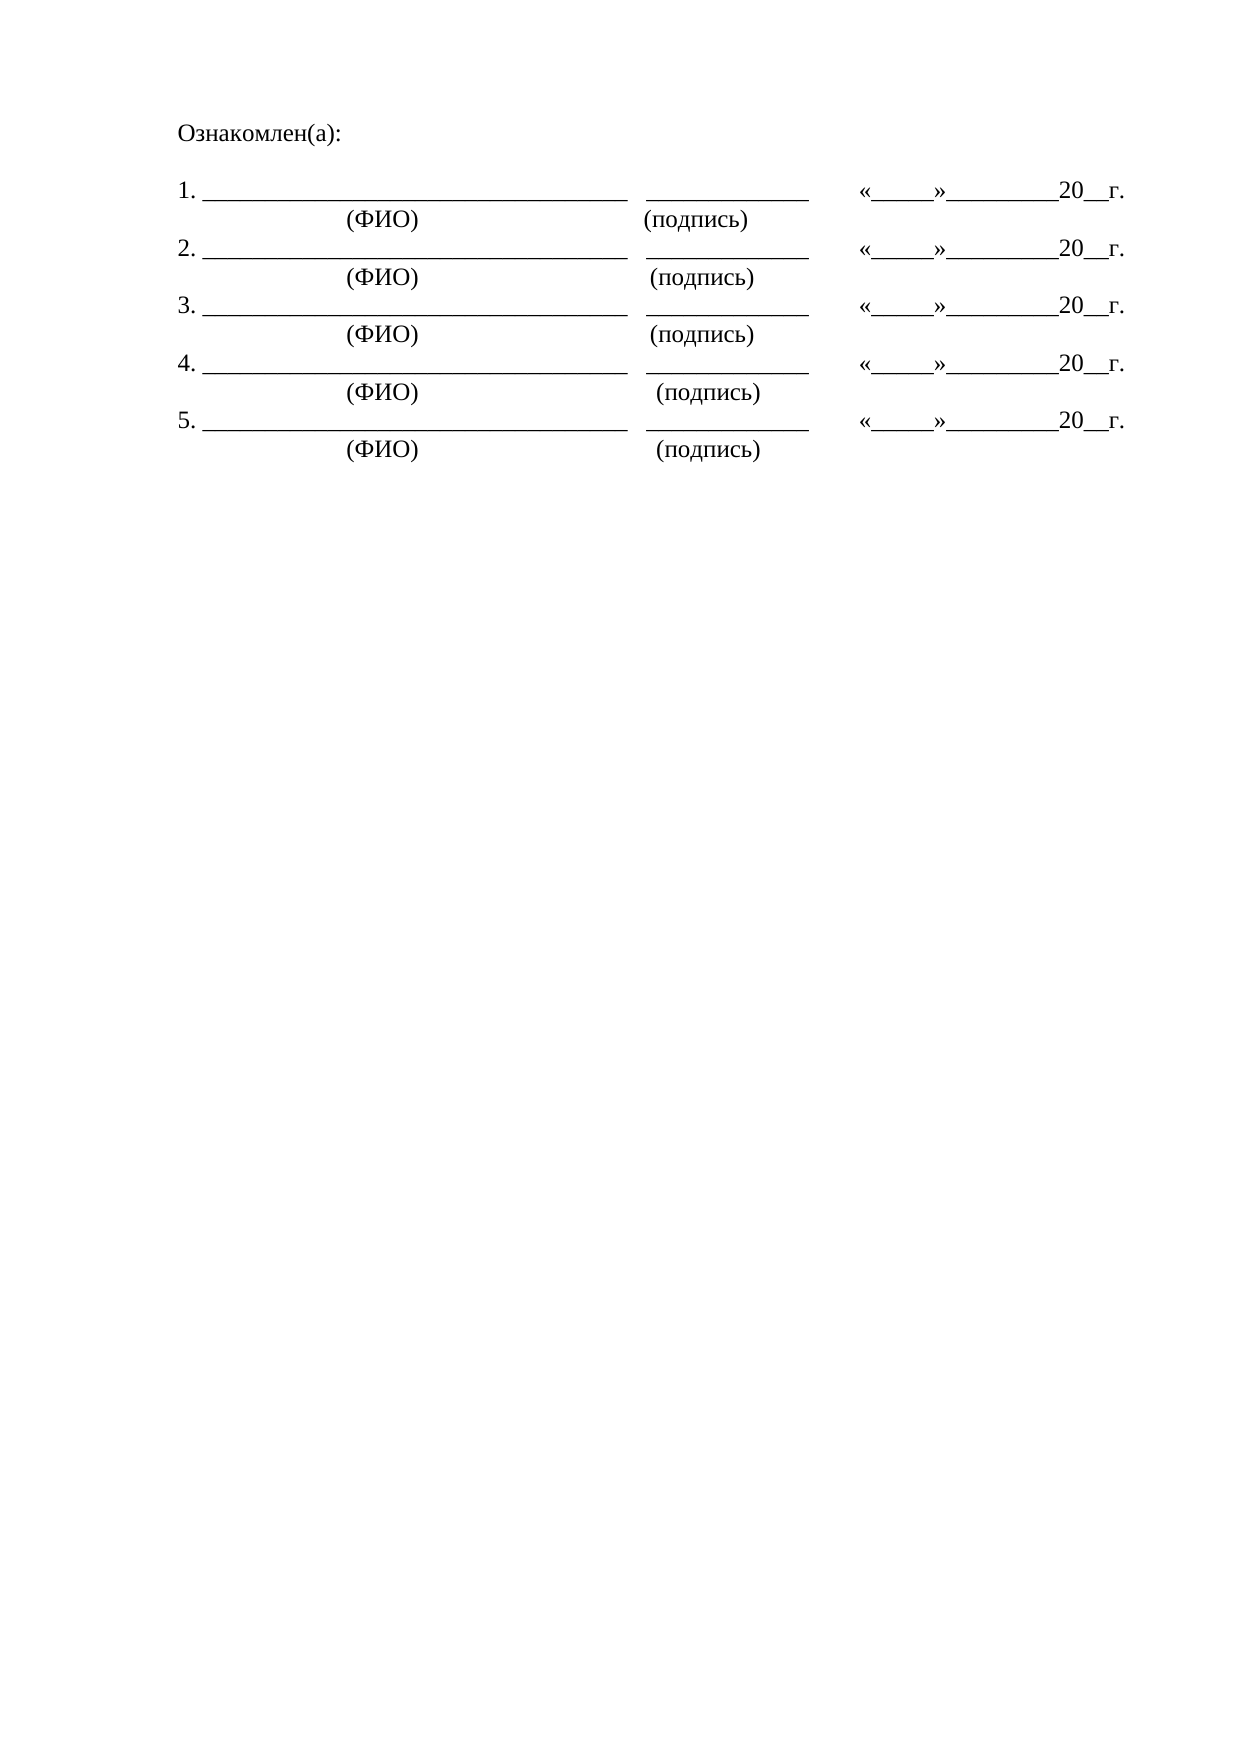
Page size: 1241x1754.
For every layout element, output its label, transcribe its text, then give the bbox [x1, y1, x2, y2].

text 4. __________________________________ _____________ «_____»_________20__г. [177, 348, 1152, 377]
text 3. __________________________________ _____________ «_____»_________20__г. [177, 291, 1152, 319]
text (ФИО) (подпись) [177, 262, 1152, 291]
text 2. __________________________________ _____________ «_____»_________20__г. [177, 233, 1152, 262]
text 5. __________________________________ _____________ «_____»_________20__г. [177, 406, 1152, 434]
text (ФИО) (подпись) [177, 434, 1152, 463]
text (ФИО) (подпись) [177, 319, 1152, 348]
text 1. __________________________________ _____________ «_____»_________20__г. [177, 176, 1152, 204]
text (ФИО) (подпись) [177, 377, 1152, 406]
text Ознакомлен(а): [177, 118, 1152, 147]
text (ФИО) (подпись) [177, 204, 1152, 233]
